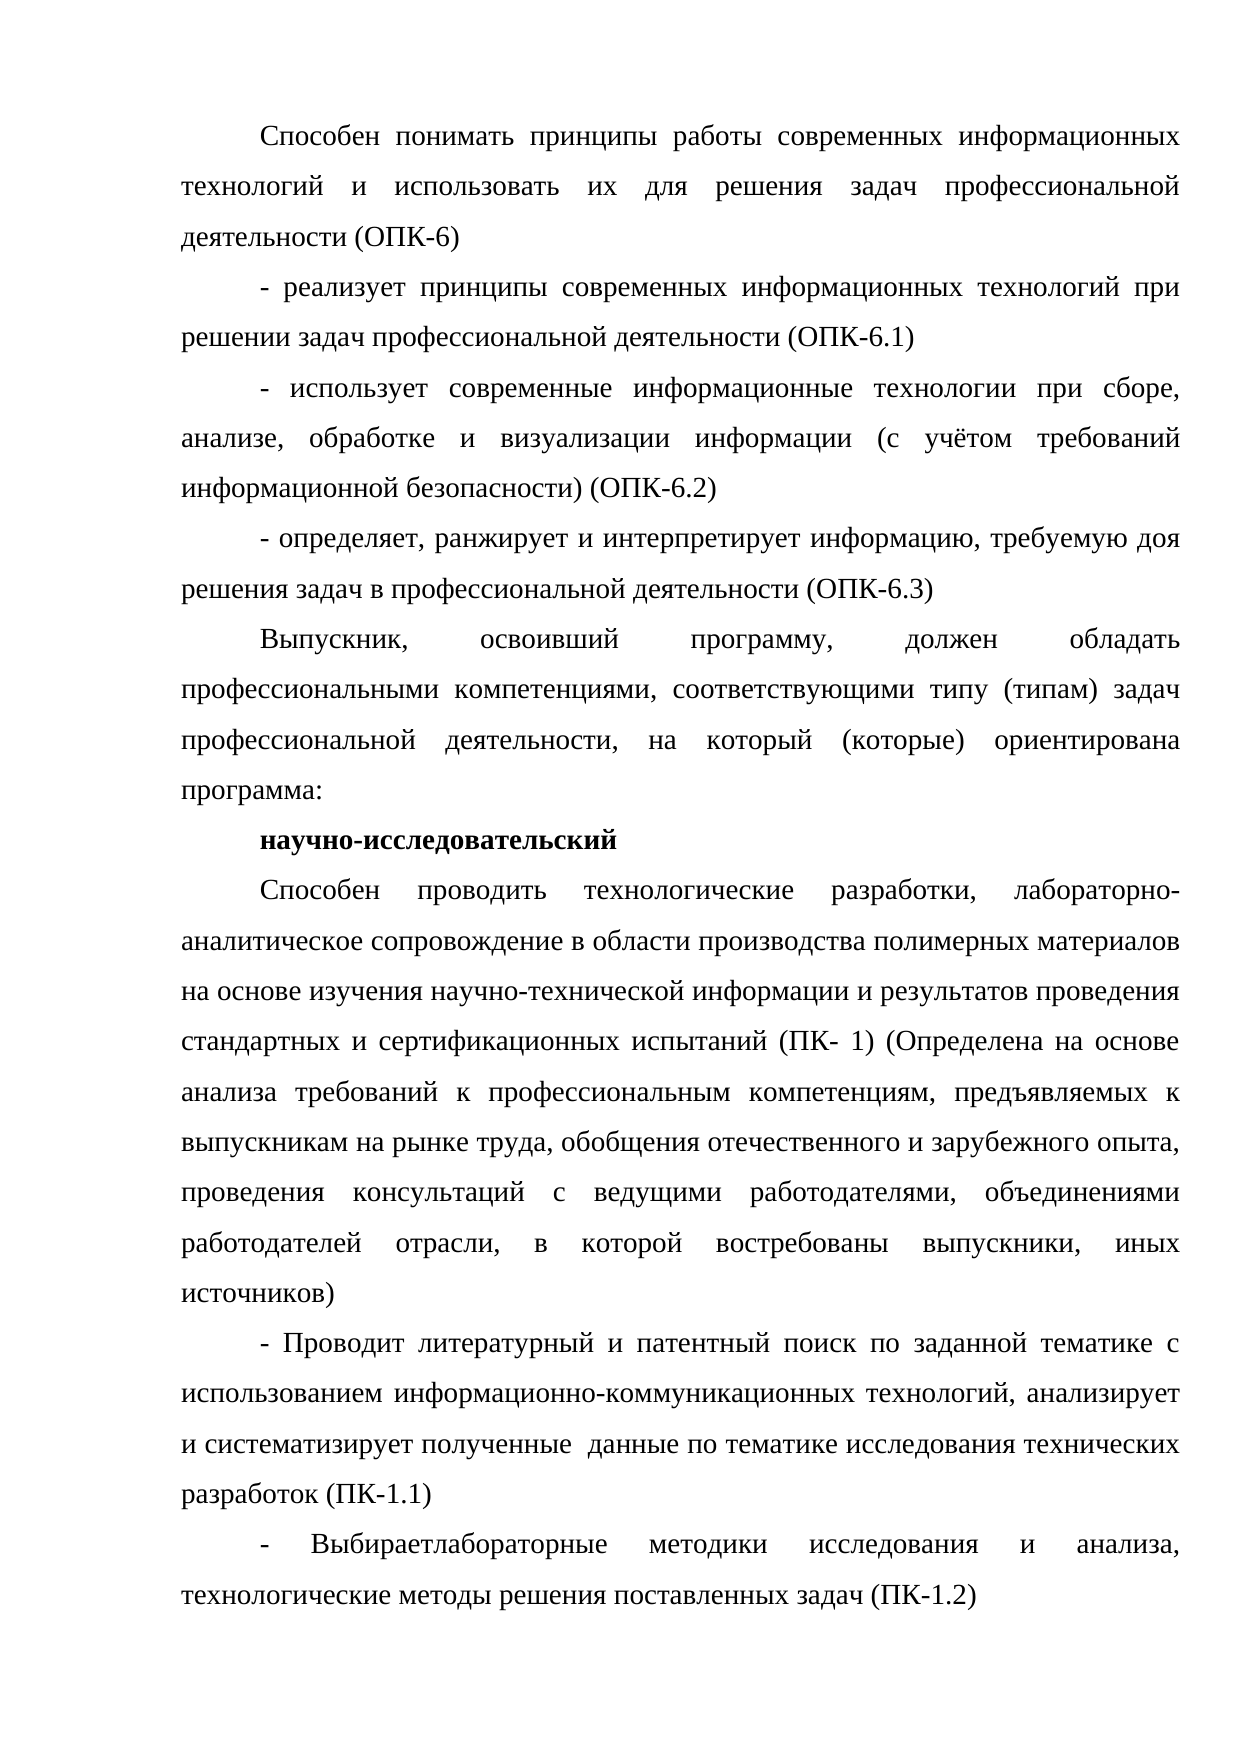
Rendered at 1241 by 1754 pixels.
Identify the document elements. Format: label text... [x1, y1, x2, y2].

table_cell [177, 873, 1184, 1627]
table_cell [177, 118, 1184, 621]
table_cell Выпускник, освоивший программу, должен обладать профессиональными компетенциями, соответствующими типу (типам) задач профессиональной деятельности, на который (которые) ориентирована программа: [177, 621, 1184, 822]
table_cell научно-исследовательский [177, 822, 1184, 872]
